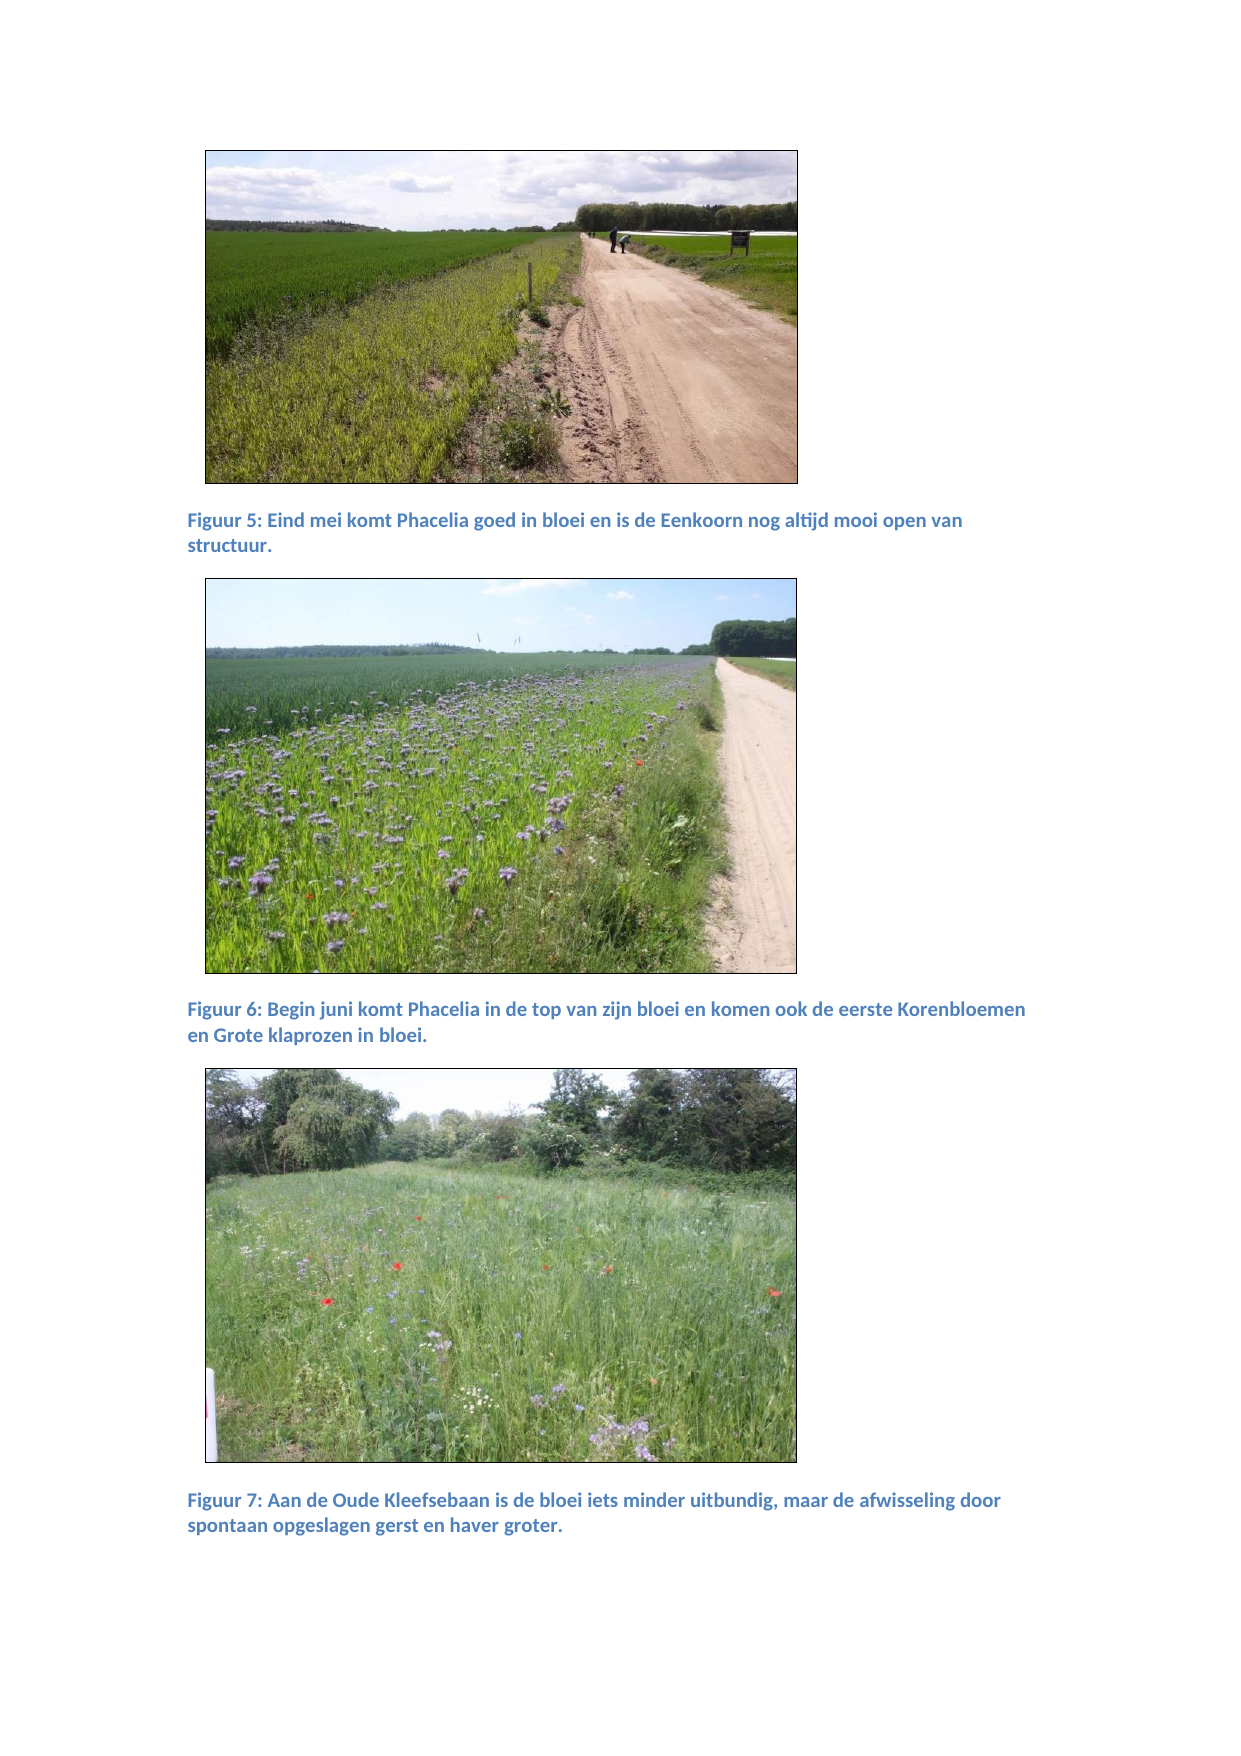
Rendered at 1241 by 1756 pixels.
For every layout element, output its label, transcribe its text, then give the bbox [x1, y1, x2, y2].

picture [206, 1069, 796, 1462]
picture [206, 579, 796, 973]
text Figuur 7: Aan de Oude Kleefsebaan is de bloei iets minder uitbundig, maar de afwisseling door spontaan opgeslagen gerst en haver groter. [187, 1487, 1065, 1538]
text Figuur 5: Eind mei komt Phacelia goed in bloei en is de Eenkoorn nog altijd mooi open van structuur. [187, 507, 966, 558]
picture [206, 151, 797, 483]
text Figuur 6: Begin juni komt Phacelia in de top van zijn bloei en komen ook de eerste Korenbloemen en Grote klaprozen in bloei. [187, 997, 1029, 1047]
